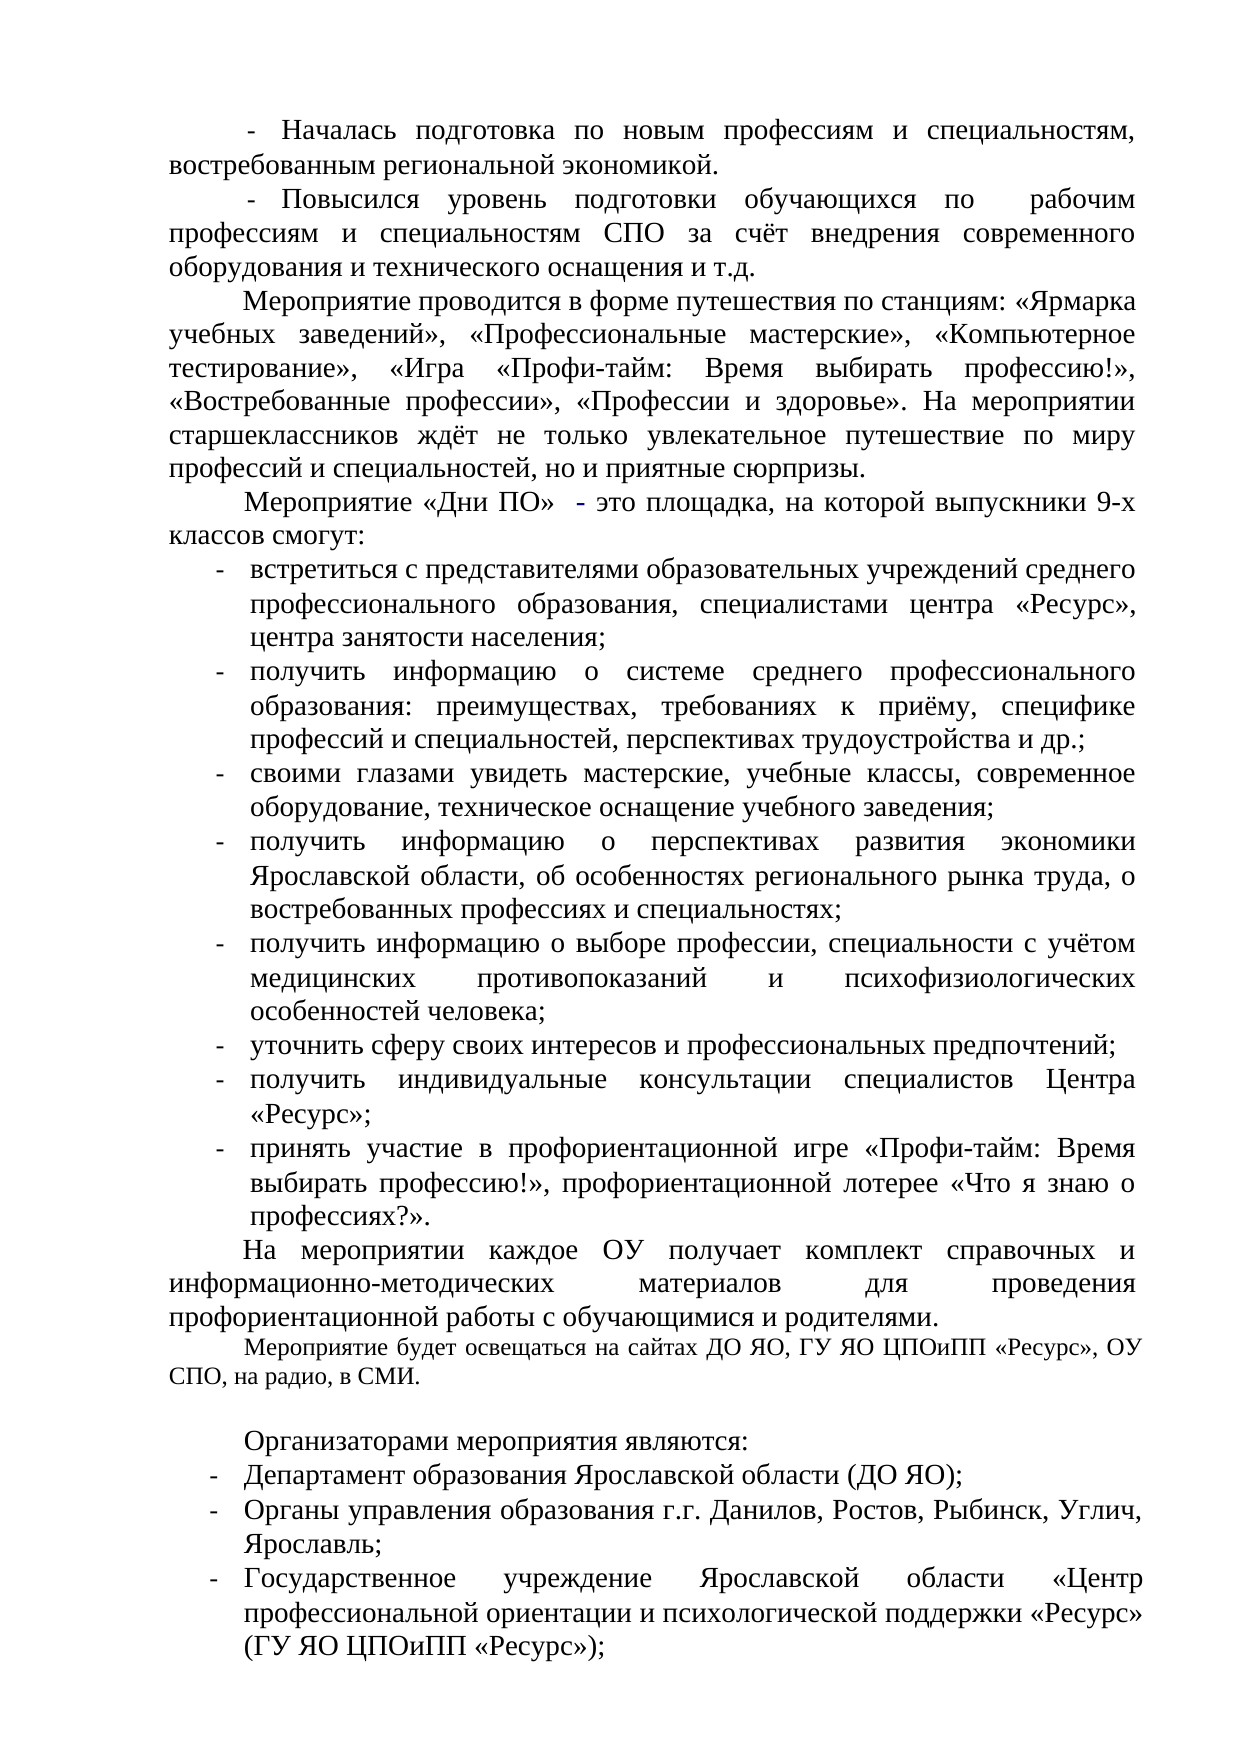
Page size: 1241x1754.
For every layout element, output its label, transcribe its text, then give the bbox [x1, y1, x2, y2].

list получить информацию о системе среднего профессионального образования: преимуществах, требованиях к приёму, специфике профессий и специальностей, перспективах трудоустройства и др.; [212, 653, 1136, 755]
text Мероприятие проводится в форме путешествия по станциям: «Ярмарка учебных заведений», «Профессиональные мастерские», «Компьютерное тестирование», «Игра «Профи-тайм: Время выбирать профессию!», «Востребованные профессии», «Профессии и здоровье». На мероприятии старшеклассников ждёт не только увлекательное путешествие по миру профессий и специальностей, но и приятные сюрпризы. [169, 283, 1136, 484]
list получить информацию о перспективах развития экономики Ярославской области, об особенностях регионального рынка труда, о востребованных профессиях и специальностях; [212, 823, 1136, 925]
list встретиться с представителями образовательных учреждений среднего профессионального образования, специалистами центра «Ресурс», центра занятости населения; [212, 551, 1136, 653]
list уточнить сферу своих интересов и профессиональных предпочтений; [212, 1027, 1136, 1062]
list Органы управления образования г.г. Данилов, Ростов, Рыбинск, Углич, Ярославль; [206, 1492, 1144, 1560]
text Организаторами мероприятия являются: [169, 1423, 1144, 1457]
list принять участие в профориентационной игре «Профи-тайм: Время выбирать профессию!», профориентационной лотерее «Что я знаю о профессиях?». [212, 1130, 1136, 1232]
list получить информацию о выборе профессии, специальности с учётом медицинских противопоказаний и психофизиологических особенностей человека; [212, 925, 1136, 1027]
list Департамент образования Ярославской области (ДО ЯО); [206, 1457, 1144, 1492]
list Началась подготовка по новым профессиям и специальностям, востребованным региональной экономикой. [169, 112, 1136, 181]
list своими глазами увидеть мастерские, учебные классы, современное оборудование, техническое оснащение учебного заведения; [212, 755, 1136, 823]
list Повысился уровень подготовки обучающихся по рабочим профессиям и специальностям СПО за счёт внедрения современного оборудования и технического оснащения и т.д. [169, 181, 1136, 283]
text На мероприятии каждое ОУ получает комплект справочных и информационно-методических материалов для проведения профориентационной работы с обучающимися и родителями. [169, 1232, 1136, 1332]
text Мероприятие «Дни ПО» - это площадка, на которой выпускники 9-х классов смогут: [169, 484, 1136, 551]
text Мероприятие будет освещаться на сайтах ДО ЯО, ГУ ЯО ЦПОиПП «Ресурс», ОУ СПО, на радио, в СМИ. [169, 1332, 1144, 1390]
list Государственное учреждение Ярославской области «Центр профессиональной ориентации и психологической поддержки «Ресурс» (ГУ ЯО ЦПОиПП «Ресурс»); [206, 1560, 1144, 1662]
list получить индивидуальные консультации специалистов Центра «Ресурс»; [212, 1062, 1136, 1130]
